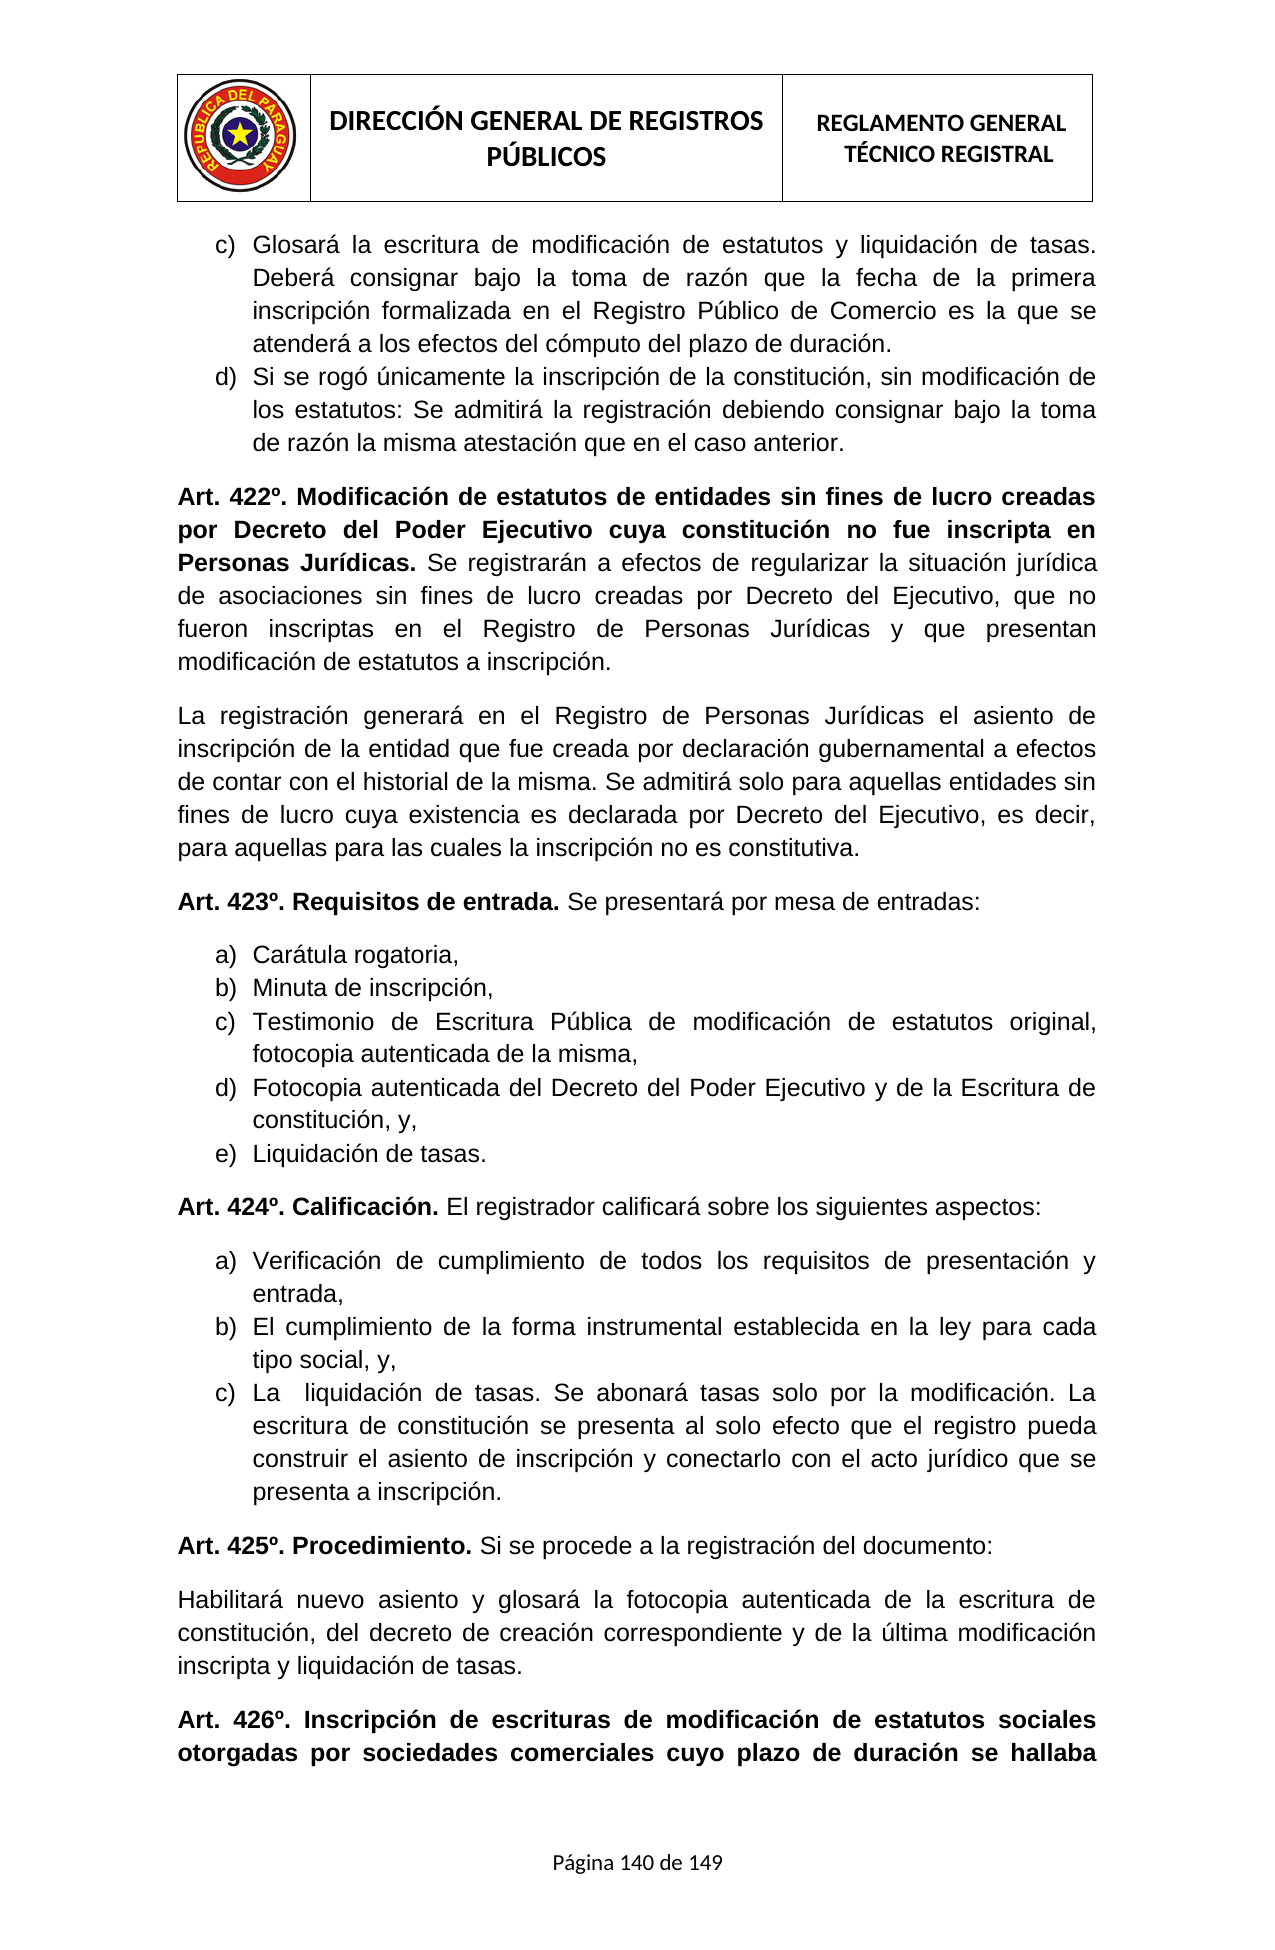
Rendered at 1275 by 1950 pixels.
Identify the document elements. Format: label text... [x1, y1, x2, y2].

text Art. 425º. Procedimiento. Si se procede a la registración del documento: [177, 1531, 1098, 1560]
text La registración generará en el Registro de Personas Jurídicas el asiento de inscripción de la entidad que fue creada por declaración gubernamental a efectos de contar con el historial de la misma. Se admitirá solo para aquellas entidades sin fines de lucro cuya existencia es declarada por Decreto del Ejecutivo, es decir, para aquellas para las cuales la inscripción no es constitutiva. [177, 701, 1098, 861]
list La liquidación de tasas. Se abonará tasas solo por la modificación. La escritura de constitución se presenta al solo efecto que el registro pueda construir el asiento de inscripción y conectarlo con el acto jurídico que se presenta a inscripción. [215, 1378, 1098, 1506]
list El cumplimiento de la forma instrumental establecida en la ley para cada tipo social, y, [215, 1312, 1098, 1374]
list Carátula rogatoria, [215, 940, 1098, 969]
text Habilitará nuevo asiento y glosará la fotocopia autenticada de la escritura de constitución, del decreto de creación correspondiente y de la última modificación inscripta y liquidación de tasas. [177, 1585, 1098, 1680]
text Art. 422º. Modificación de estatutos de entidades sin fines de lucro creadas por Decreto del Poder Ejecutivo cuya constitución no fue inscripta en Personas Jurídicas. Se registrarán a efectos de regularizar la situación jurídica de asociaciones sin fines de lucro creadas por Decreto del Ejecutivo, que no fueron inscriptas en el Registro de Personas Jurídicas y que presentan modificación de estatutos a inscripción. [177, 482, 1098, 676]
list Fotocopia autenticada del Decreto del Poder Ejecutivo y de la Escritura de constitución, y, [215, 1072, 1098, 1134]
text Art. 423º. Requisitos de entrada. Se presentará por mesa de entradas: [177, 887, 1098, 915]
list Minuta de inscripción, [215, 973, 1098, 1002]
list Liquidación de tasas. [215, 1138, 1098, 1167]
picture [183, 79, 297, 193]
list Glosará la escritura de modificación de estatutos y liquidación de tasas. Deberá consignar bajo la toma de razón que la fecha de la primera inscripción formalizada en el Registro Público de Comercio es la que se atenderá a los efectos del cómputo del plazo de duración. [215, 230, 1098, 357]
list Verificación de cumplimiento de todos los requisitos de presentación y entrada, [215, 1246, 1098, 1308]
list Si se rogó únicamente la inscripción de la constitución, sin modificación de los estatutos: Se admitirá la registración debiendo consignar bajo la toma de razón la misma atestación que en el caso anterior. [215, 362, 1098, 457]
text Art. 424º. Calificación. El registrador calificará sobre los siguientes aspectos: [177, 1192, 1098, 1221]
list Testimonio de Escritura Pública de modificación de estatutos original, fotocopia autenticada de la misma, [215, 1006, 1098, 1068]
